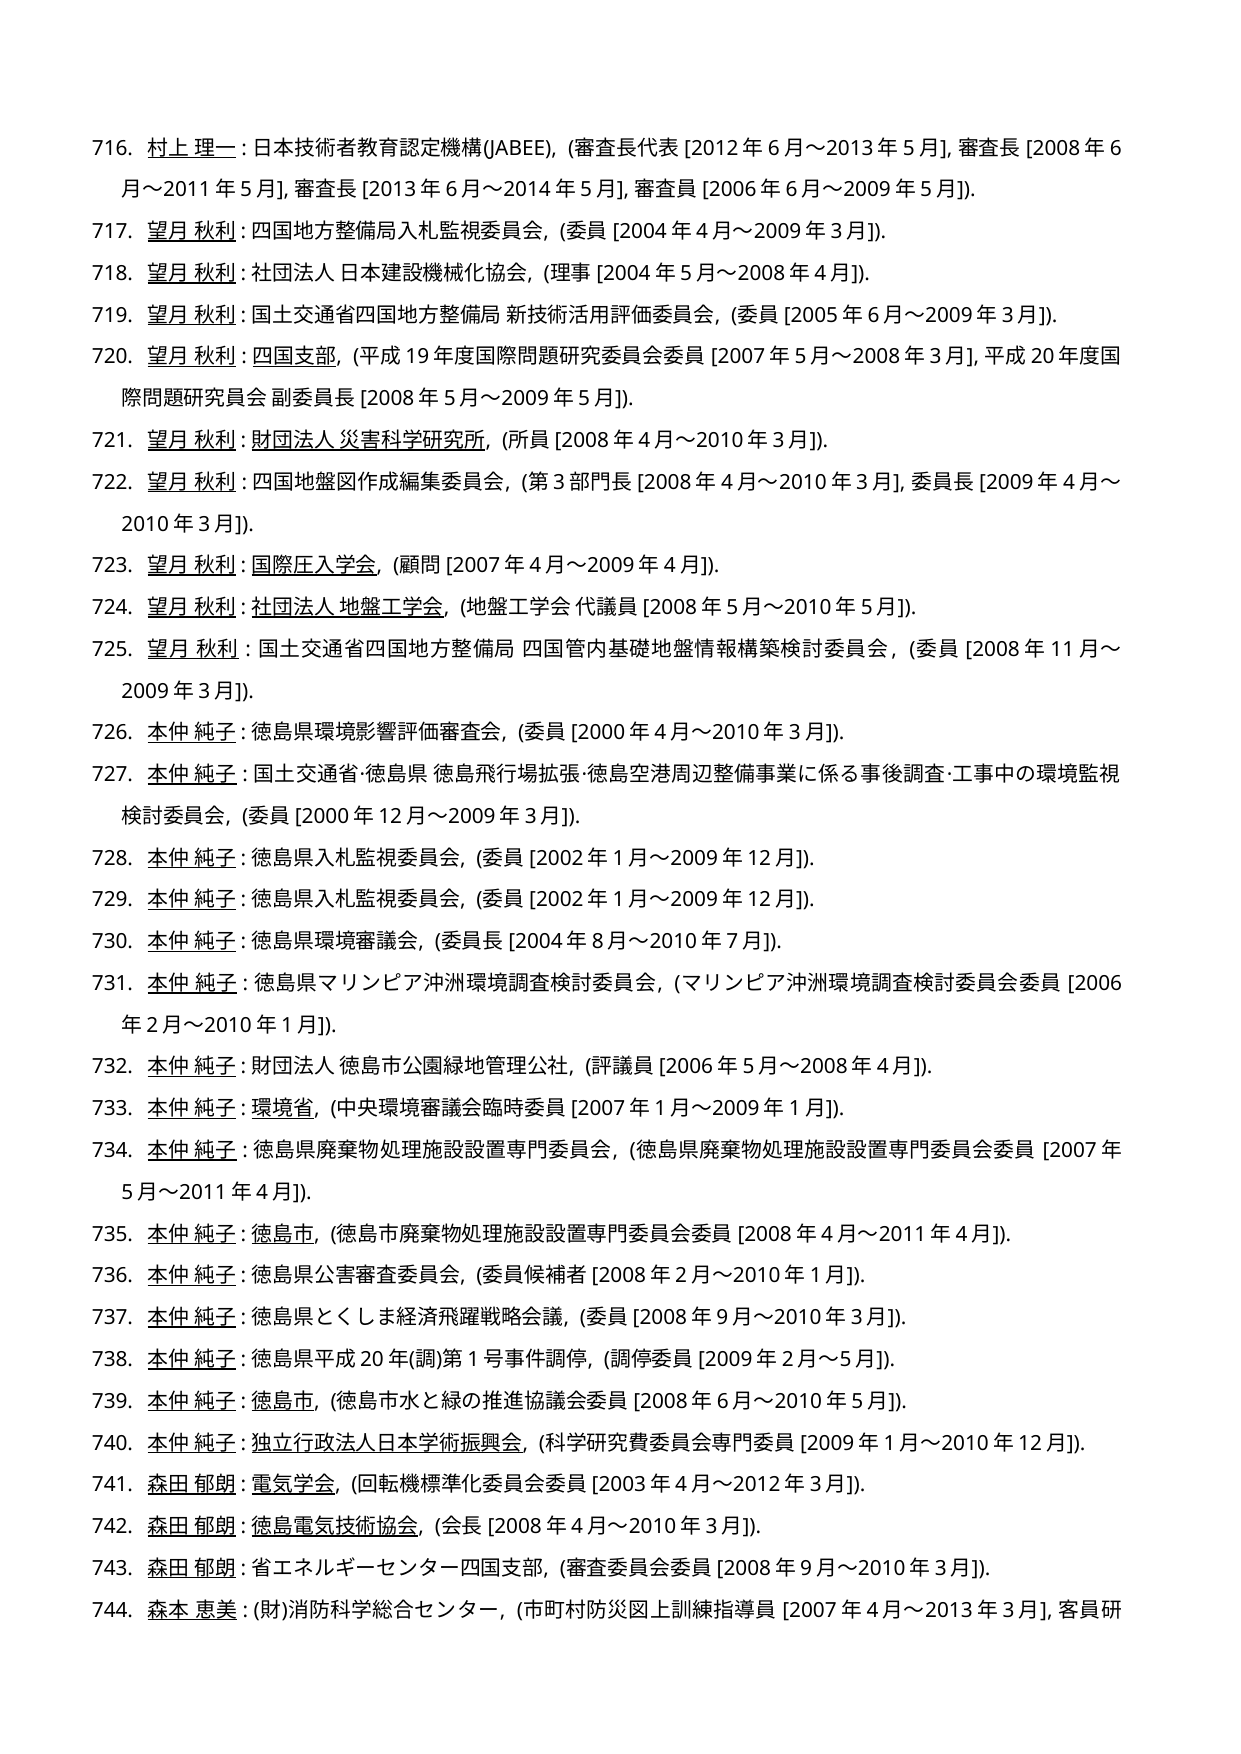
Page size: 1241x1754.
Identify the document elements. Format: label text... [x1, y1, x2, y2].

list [92, 1587, 1122, 1629]
list 望月 秋利 : 財団法人 災害科学研究所, (所員 [2008年4月〜2010年3月]). [92, 417, 1122, 459]
list 望月 秋利 : 四国地方整備局入札監視委員会, (委員 [2004年4月〜2009年3月]). [92, 209, 1122, 250]
list 望月 秋利 : 社団法人 地盤工学会, (地盤工学会 代議員 [2008年5月〜2010年5月]). [92, 584, 1122, 626]
list 森田 郁朗 : 省エネルギーセンター四国支部, (審査委員会委員 [2008年9月〜2010年3月]). [92, 1545, 1122, 1587]
list 本仲 純子 : 独立行政法人日本学術振興会, (科学研究費委員会専門委員 [2009年1月〜2010年12月]). [92, 1420, 1122, 1462]
list 森田 郁朗 : 徳島電気技術協会, (会長 [2008年4月〜2010年3月]). [92, 1503, 1122, 1545]
list 本仲 純子 : 徳島県とくしま経済飛躍戦略会議, (委員 [2008年9月〜2010年3月]). [92, 1295, 1122, 1336]
list 本仲 純子 : 徳島市, (徳島市廃棄物処理施設設置専門委員会委員 [2008年4月〜2011年4月]). [92, 1211, 1122, 1253]
list 森田 郁朗 : 電気学会, (回転機標準化委員会委員 [2003年4月〜2012年3月]). [92, 1462, 1122, 1503]
list 望月 秋利 : 国土交通省四国地方整備局 新技術活用評価委員会, (委員 [2005年6月〜2009年3月]). [92, 292, 1122, 334]
list 本仲 純子 : 徳島市, (徳島市水と緑の推進協議会委員 [2008年6月〜2010年5月]). [92, 1378, 1122, 1420]
list 本仲 純子 : 徳島県公害審査委員会, (委員候補者 [2008年2月〜2010年1月]). [92, 1253, 1122, 1295]
list 望月 秋利 : 四国地盤図作成編集委員会, (第3部門長 [2008年4月〜2010年3月], 委員長 [2009年4月〜2010年3月]). [92, 459, 1122, 543]
list 本仲 純子 : 環境省, (中央環境審議会臨時委員 [2007年1月〜2009年1月]). [92, 1086, 1122, 1128]
list 本仲 純子 : 徳島県環境審議会, (委員長 [2004年8月〜2010年7月]). [92, 919, 1122, 961]
list 本仲 純子 : 国土交通省·徳島県 徳島飛行場拡張·徳島空港周辺整備事業に係る事後調査·工事中の環境監視検討委員会, (委員 [2000年12月〜2009年3月]). [92, 752, 1122, 835]
list 望月 秋利 : 四国支部, (平成19年度国際問題研究委員会委員 [2007年5月〜2008年3月], 平成20年度国際問題研究員会 副委員長 [2008年5月〜2009年5月]). [92, 334, 1122, 417]
list 本仲 純子 : 徳島県廃棄物処理施設設置専門委員会, (徳島県廃棄物処理施設設置専門委員会委員 [2007年5月〜2011年4月]). [92, 1128, 1122, 1211]
list 本仲 純子 : 徳島県マリンピア沖洲環境調査検討委員会, (マリンピア沖洲環境調査検討委員会委員 [2006年2月〜2010年1月]). [92, 961, 1122, 1044]
list 望月 秋利 : 国土交通省四国地方整備局 四国管内基礎地盤情報構築検討委員会, (委員 [2008年11月〜2009年3月]). [92, 626, 1122, 710]
list 本仲 純子 : 徳島県入札監視委員会, (委員 [2002年1月〜2009年12月]). [92, 835, 1122, 877]
list 村上 理一 : 日本技術者教育認定機構(JABEE), (審査長代表 [2012年6月〜2013年5月], 審査長 [2008年6月〜2011年5月], 審査長 [2013年6月〜2014年5月], 審査員 [2006年6月〜2009年5月]). [92, 125, 1122, 209]
list 望月 秋利 : 国際圧入学会, (顧問 [2007年4月〜2009年4月]). [92, 543, 1122, 584]
list 本仲 純子 : 徳島県環境影響評価審査会, (委員 [2000年4月〜2010年3月]). [92, 710, 1122, 752]
list 望月 秋利 : 社団法人 日本建設機械化協会, (理事 [2004年5月〜2008年4月]). [92, 250, 1122, 292]
list 本仲 純子 : 徳島県平成20年(調)第1号事件調停, (調停委員 [2009年2月〜5月]). [92, 1336, 1122, 1378]
list 本仲 純子 : 徳島県入札監視委員会, (委員 [2002年1月〜2009年12月]). [92, 877, 1122, 919]
list 本仲 純子 : 財団法人 徳島市公園緑地管理公社, (評議員 [2006年5月〜2008年4月]). [92, 1044, 1122, 1086]
